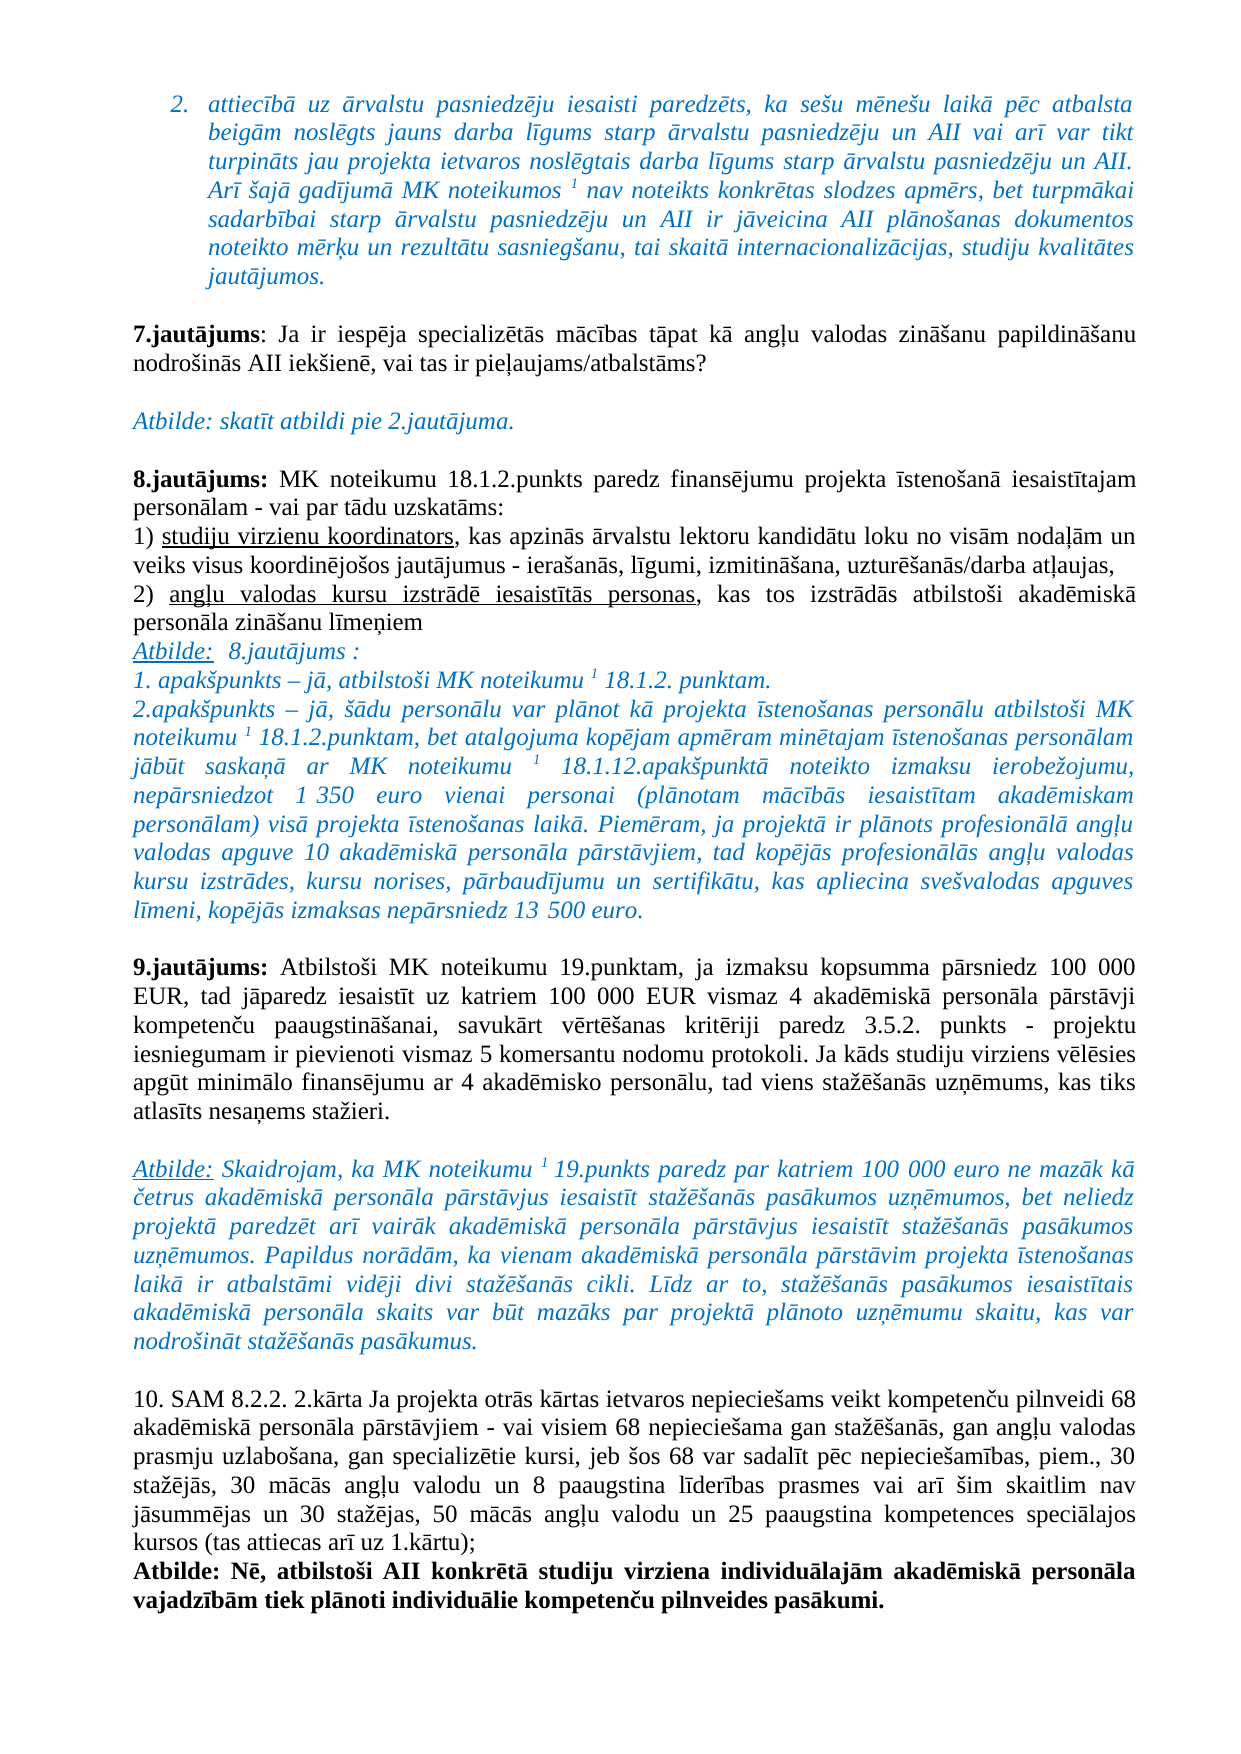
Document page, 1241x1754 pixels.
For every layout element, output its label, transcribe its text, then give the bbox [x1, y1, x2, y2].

text 9.jautājums: Atbilstoši MK noteikumu 19.punktam, ja izmaksu kopsumma pārsniedz 100 000 EUR, tad jāparedz iesaistīt uz katriem 100 000 EUR vismaz 4 akadēmiskā personāla pārstāvji kompetenču paaugstināšanai, savukārt vērtēšanas kritēriji paredz 3.5.2. punkts - projektu iesniegumam ir pievienoti vismaz 5 komersantu nodomu protokoli. Ja kāds studiju virziens vēlēsies apgūt minimālo finansējumu ar 4 akadēmisko personālu, tad viens stažēšanās uzņēmums, kas tiks atlasīts nesaņems stažieri. [133, 952, 1137, 1125]
text 1) studiju virzienu koordinators, kas apzinās ārvalstu lektoru kandidātu loku no visām nodaļām un veiks visus koordinējošos jautājumus - ierašanās, līgumi, izmitināšana, uzturēšanās/darba atļaujas, [133, 521, 1137, 579]
text Atbilde: Skaidrojam, ka MK noteikumu 1 19.punkts paredz par katriem 100 000 euro ne mazāk kā četrus akadēmiskā personāla pārstāvjus iesaistīt stažēšanās pasākumos uzņēmumos, bet neliedz projektā paredzēt arī vairāk akadēmiskā personāla pārstāvjus iesaistīt stažēšanās pasākumos uzņēmumos. Papildus norādām, ka vienam akadēmiskā personāla pārstāvim projekta īstenošanas laikā ir atbalstāmi vidēji divi stažēšanās cikli. Līdz ar to, stažēšanās pasākumos iesaistītais akadēmiskā personāla skaits var būt mazāks par projektā plānoto uzņēmumu skaitu, kas var nodrošināt stažēšanās pasākumus. [133, 1154, 1137, 1355]
text Atbilde: skatīt atbildi pie 2.jautājuma. [133, 406, 1137, 434]
text 2.apakšpunkts – jā, šādu personālu var plānot kā projekta īstenošanas personālu atbilstoši MK noteikumu 1 18.1.2.punktam, bet atalgojuma kopējam apmēram minētajam īstenošanas personālam jābūt saskaņā ar MK noteikumu 1 18.1.12.apakšpunktā noteikto izmaksu ierobežojumu, nepārsniedzot 1 350 euro vienai personai (plānotam mācībās iesaistītam akadēmiskam personālam) visā projekta īstenošanas laikā. Piemēram, ja projektā ir plānots profesionālā angļu valodas apguve 10 akadēmiskā personāla pārstāvjiem, tad kopējās profesionālās angļu valodas kursu izstrādes, kursu norises, pārbaudījumu un sertifikātu, kas apliecina svešvalodas apguves līmeni, kopējās izmaksas nepārsniedz 13 500 euro. [133, 694, 1137, 924]
text 1. apakšpunkts – jā, atbilstoši MK noteikumu 1 18.1.2. punktam. [133, 665, 1137, 694]
list attiecībā uz ārvalstu pasniedzēju iesaisti paredzēts, ka sešu mēnešu laikā pēc atbalsta beigām noslēgts jauns darba līgums starp ārvalstu pasniedzēju un AII vai arī var tikt turpināts jau projekta ietvaros noslēgtais darba līgums starp ārvalstu pasniedzēju un AII. Arī šajā gadījumā MK noteikumos 1 nav noteikts konkrētas slodzes apmērs, bet turpmākai sadarbībai starp ārvalstu pasniedzēju un AII ir jāveicina AII plānošanas dokumentos noteikto mērķu un rezultātu sasniegšanu, tai skaitā internacionalizācijas, studiju kvalitātes jautājumos. [170, 89, 1137, 290]
text Atbilde: Nē, atbilstoši AII konkrētā studiju virziena individuālajām akadēmiskā personāla vajadzībām tiek plānoti individuālie kompetenču pilnveides pasākumi. [133, 1556, 1137, 1614]
text 7.jautājums: Ja ir iespēja specializētās mācības tāpat kā angļu valodas zināšanu papildināšanu nodrošinās AII iekšienē, vai tas ir pieļaujams/atbalstāms? [133, 319, 1137, 377]
text 10. SAM 8.2.2. 2.kārta Ja projekta otrās kārtas ietvaros nepieciešams veikt kompetenču pilnveidi 68 akadēmiskā personāla pārstāvjiem - vai visiem 68 nepieciešama gan stažēšanās, gan angļu valodas prasmju uzlabošana, gan specializētie kursi, jeb šos 68 var sadalīt pēc nepieciešamības, piem., 30 stažējās, 30 mācās angļu valodu un 8 paaugstina līderības prasmes vai arī šim skaitlim nav jāsummējas un 30 stažējas, 50 mācās angļu valodu un 25 paaugstina kompetences speciālajos kursos (tas attiecas arī uz 1.kārtu); [133, 1384, 1137, 1556]
text 8.jautājums: MK noteikumu 18.1.2.punkts paredz finansējumu projekta īstenošanā iesaistītajam personālam - vai par tādu uzskatāms: [133, 464, 1137, 521]
text Atbilde: 8.jautājums : [133, 636, 1137, 665]
text 2) angļu valodas kursu izstrādē iesaistītās personas, kas tos izstrādās atbilstoši akadēmiskā personāla zināšanu līmeņiem [133, 579, 1137, 636]
